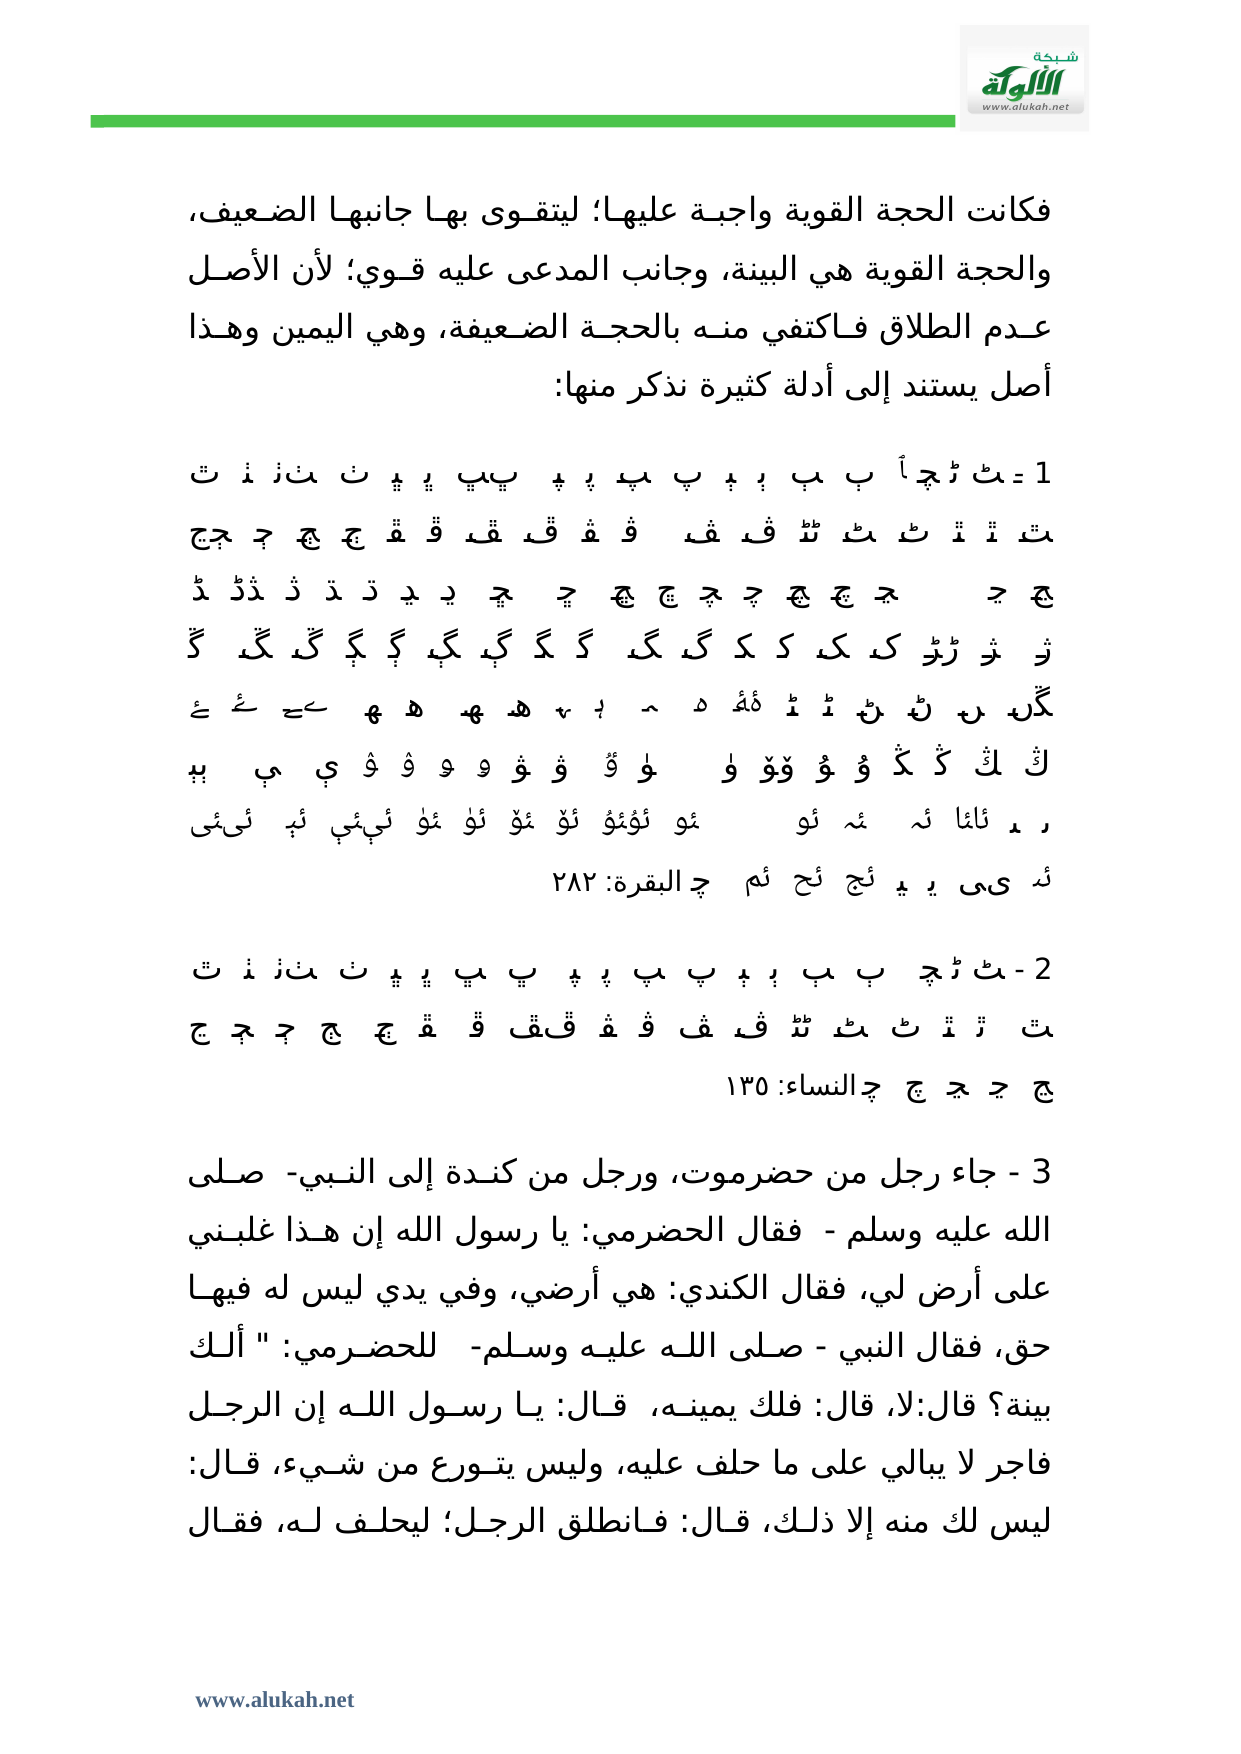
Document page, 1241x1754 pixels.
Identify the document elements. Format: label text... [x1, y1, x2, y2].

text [187, 191, 1053, 404]
text 2 - ﭧ ﭨ ﭽ ﭒ ﭓ ﭔ ﭕ ﭖ ﭗ ﭘ ﭙ ﭚ ﭛ ﭜ ﭝ ﭞ ﭟﭠ ﭡ ﭢ ﭣ ﭤ ﭥ ﭦ ﭧ ﭨﭩ ﭪ ﭫ ﭬ ﭭ ﭮﭯ ﭰ ﭱ ﭲ ﭳ ﭴ ﭵ ﭶ ﭷ ﭸ ﭹ ﭺ ﭼ النساء: ١٣٥ [187, 948, 1053, 1104]
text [187, 1152, 1053, 1541]
text 1 - ﭧ ﭨ ﭽ ﭑ ﭒ ﭓ ﭔ ﭕ ﭖ ﭗ ﭘ ﭙ ﭚﭛ ﭜ ﭝ ﭞ ﭟﭠ ﭡ ﭢ ﭣ ﭤ ﭥ ﭦ ﭧ ﭨﭩ ﭪ ﭫ ﭬ ﭭ ﭮ ﭯ ﭰ ﭱ ﭲ ﭳ ﭴ ﭵﭶ ﭷ ﭸ ﭹ ﭺ ﭻ ﭼ ﭽ ﭾ ﭿ ﮀ ﮁ ﮂ ﮃ ﮄ ﮅ ﮆ ﮇﮈ ﮉ ﮊ ﮋ ﮌﮍ ﮎ ﮏ ﮐ ﮑ ﮒ ﮓ ﮔ ﮕ ﮖ ﮗ ﮘ ﮙ ﮚ ﮛ ﮜ ﮝﮞ ﮟ ﮠ ﮡ ﮢ ﮣ ﮤﮥ ﮦ ﮧ ﮨ ﮩ ﮪ ﮫ ﮬ ﮭ ﮮﮯ ﮰ ﮱ ﯓ ﯔ ﯕ ﯖ ﯗ ﯘ ﯙﯚ ﯛ ﯜ ﯝ ﯞ ﯟ ﯠ ﯡ ﯢ ﯣ ﯤ ﯥ ﯦﯧ ﯨ ﯩ ﯪﯫ ﯬ ﯭ ﯮ ﯯ ﯰﯱ ﯲ ﯳ ﯴ ﯵ ﯶﯷ ﯸ ﯹﯺ ﯻ ﯼﯽ ﯾ ﯿ ﰀ ﰁ ﰂ ﭼ البقرة: ٢٨٢ [187, 453, 1053, 900]
